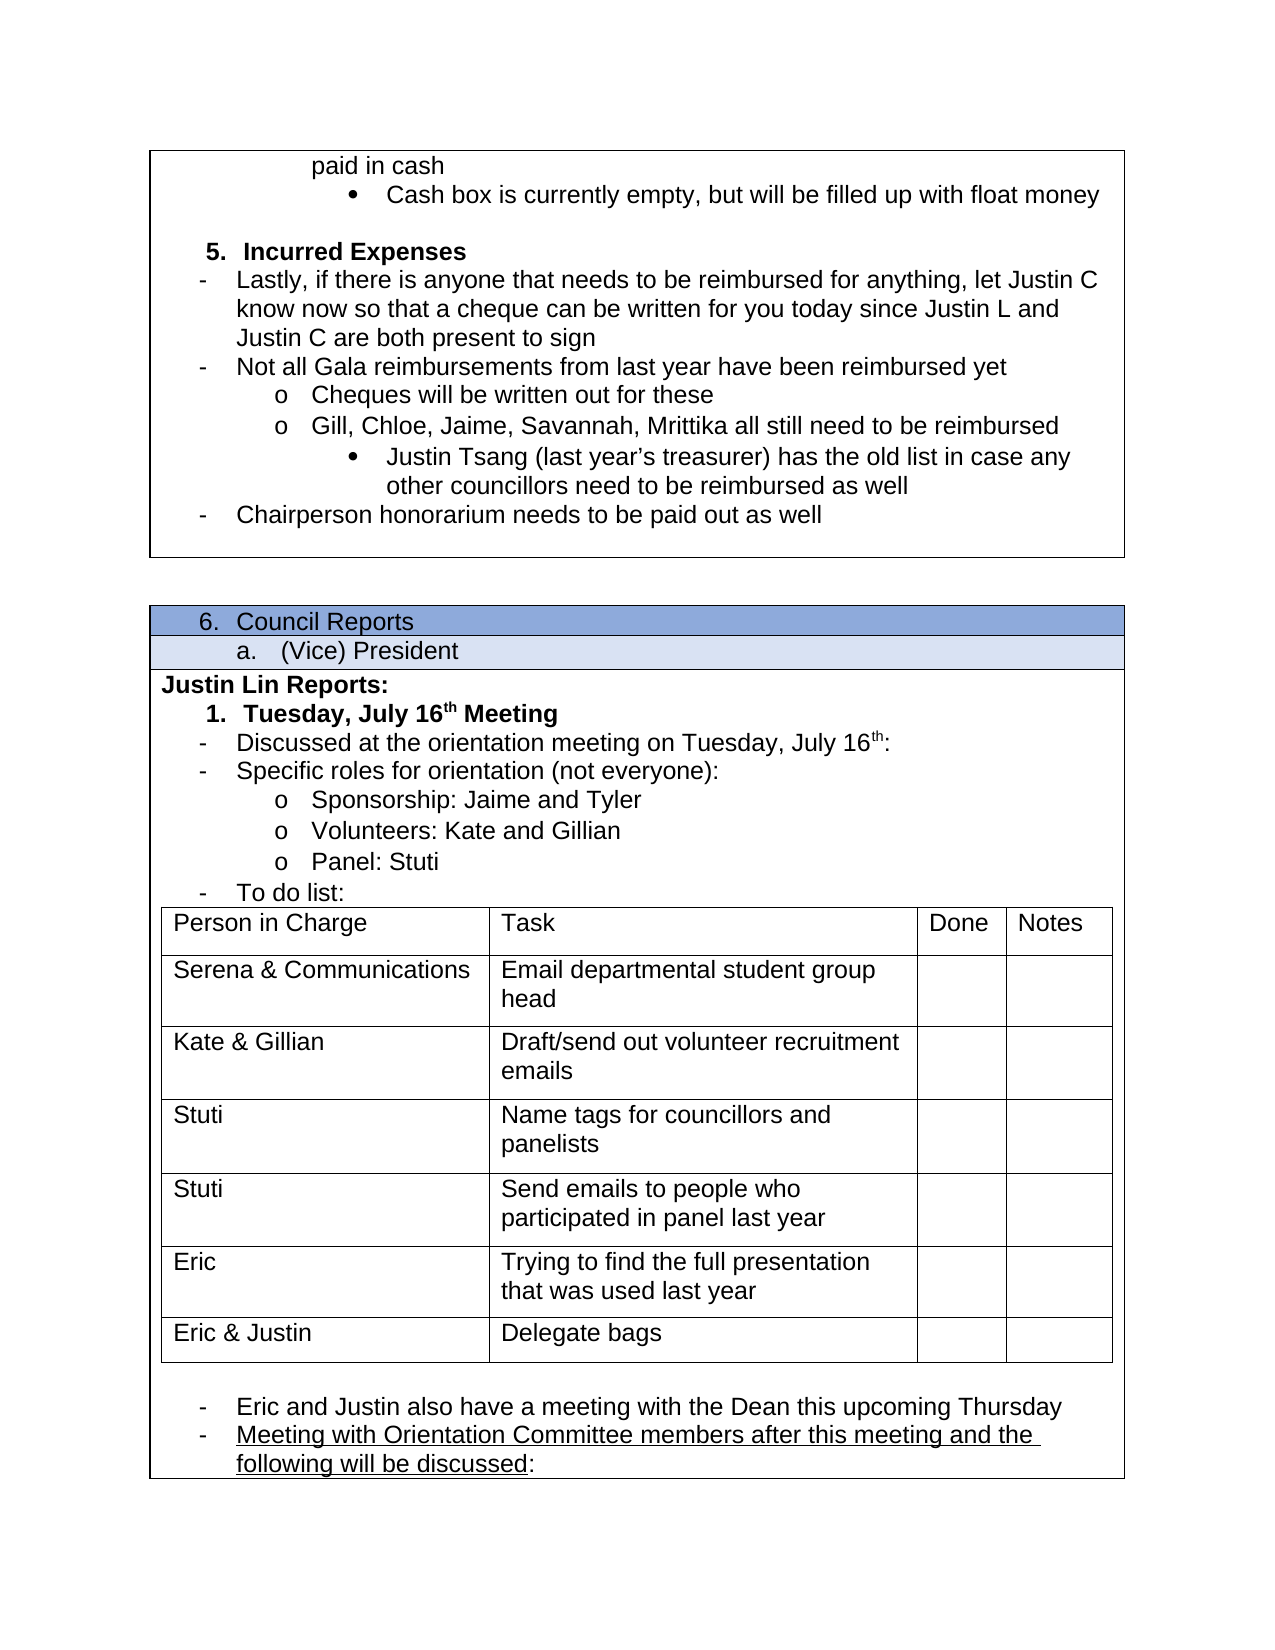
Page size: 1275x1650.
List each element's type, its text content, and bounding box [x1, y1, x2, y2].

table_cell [151, 151, 1124, 557]
table_cell (Vice) President [151, 636, 1124, 669]
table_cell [151, 670, 1124, 1478]
table_header Council Reports [151, 606, 1124, 635]
